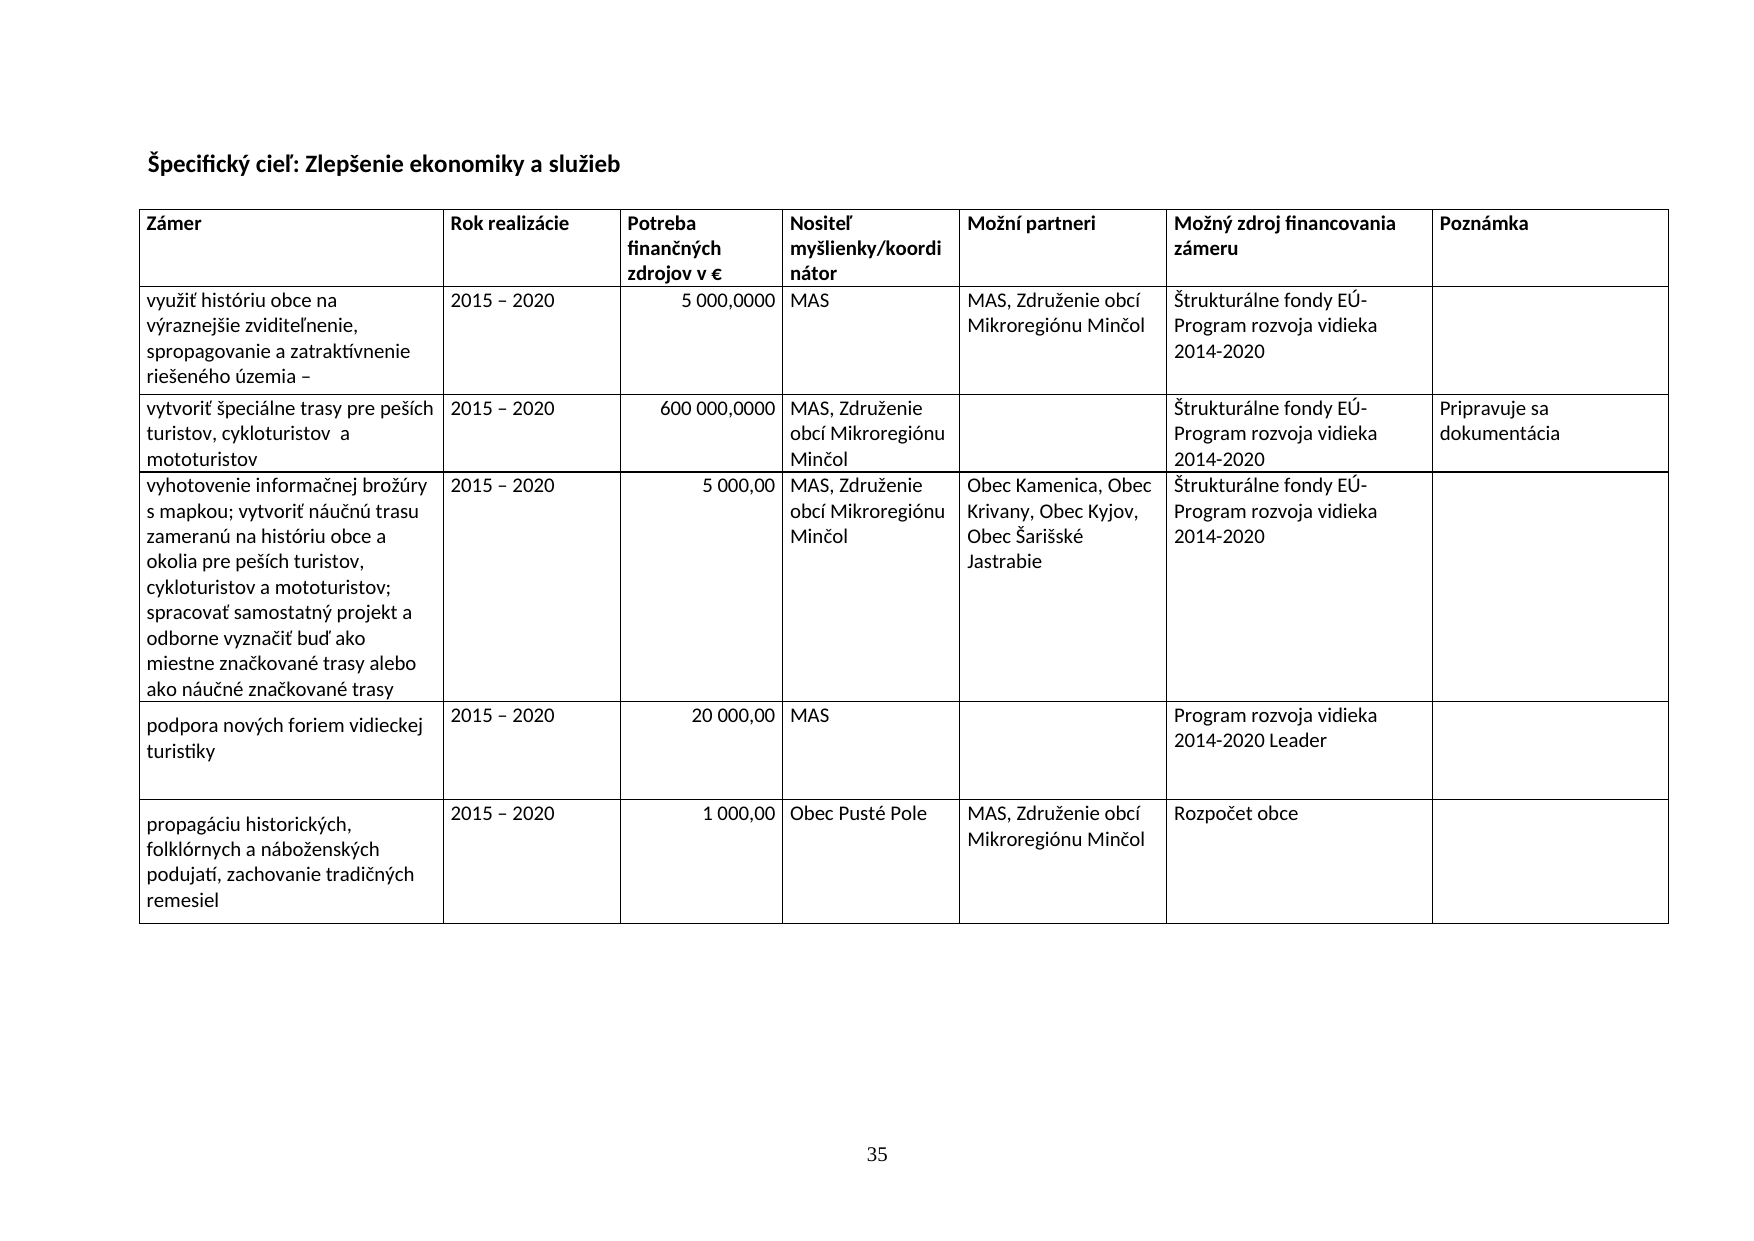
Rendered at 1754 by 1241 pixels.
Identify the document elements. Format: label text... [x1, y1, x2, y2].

table_cell Štrukturálne fondy EÚ-Program rozvoja vidieka 2014-2020 [1167, 473, 1432, 701]
table_cell využiť históriu obce na výraznejšie zviditeľnenie, spropagovanie a zatraktívnenie riešeného územia – [140, 287, 443, 394]
table_header Možní partneri [960, 210, 1166, 286]
table_cell vyhotovenie informačnej brožúry s mapkou; vytvoriť náučnú trasu zameranú na históriu obce a okolia pre peších turistov, cykloturistov a mototuristov; spracovať samostatný projekt a odborne vyznačiť buď ako miestne značkované trasy alebo ako náučné značkované trasy [140, 473, 443, 701]
table_cell 20 000,00 [621, 702, 782, 799]
table_cell MAS, Združenie obcí Mikroregiónu Minčol [783, 473, 959, 701]
table_cell MAS, Združenie obcí Mikroregiónu Minčol [783, 395, 959, 471]
table_cell 2015 – 2020 [444, 395, 620, 471]
table_header Nositeľ myšlienky/koordinátor [783, 210, 959, 286]
table_cell Pripravuje sa dokumentácia [1433, 395, 1668, 471]
table_cell 2015 – 2020 [444, 800, 620, 923]
table_cell podpora nových foriem vidieckej turistiky [140, 702, 443, 799]
table_header Rok realizácie [444, 210, 620, 286]
table_cell Štrukturálne fondy EÚ-Program rozvoja vidieka 2014-2020 [1167, 395, 1432, 471]
table_cell 2015 – 2020 [444, 702, 620, 799]
table_cell [1433, 702, 1668, 799]
table_cell Obec Pusté Pole [783, 800, 959, 923]
table_cell MAS, Združenie obcí Mikroregiónu Minčol [960, 800, 1166, 923]
table_cell Program rozvoja vidieka 2014-2020 Leader [1167, 702, 1432, 799]
table_cell 600 000,0000 [621, 395, 782, 471]
table_cell vytvoriť špeciálne trasy pre peších turistov, cykloturistov a mototuristov [140, 395, 443, 471]
table_cell [960, 395, 1166, 471]
table_header Potreba finančných zdrojov v € [621, 210, 782, 286]
table_cell 5 000,00 [621, 473, 782, 701]
table_cell [1433, 287, 1668, 394]
table_cell [960, 702, 1166, 799]
table_cell 5 000,0000 [621, 287, 782, 394]
table_cell Obec Kamenica, Obec Krivany, Obec Kyjov, Obec Šarišské Jastrabie [960, 473, 1166, 701]
table_cell MAS [783, 702, 959, 799]
table_cell 2015 – 2020 [444, 287, 620, 394]
table_header Možný zdroj financovania zámeru [1167, 210, 1432, 286]
table_cell MAS, Združenie obcí Mikroregiónu Minčol [960, 287, 1166, 394]
table_cell Rozpočet obce [1167, 800, 1432, 923]
table_cell propagáciu historických, folklórnych a náboženských podujatí, zachovanie tradičných remesiel [140, 800, 443, 923]
table_cell Štrukturálne fondy EÚ-Program rozvoja vidieka 2014-2020 [1167, 287, 1432, 394]
table_header Zámer [140, 210, 443, 286]
table_cell [1433, 473, 1668, 701]
table_cell MAS [783, 287, 959, 394]
table_cell [1433, 800, 1668, 923]
text Špecifický cieľ: Zlepšenie ekonomiky a služieb [148, 148, 1606, 178]
table_cell 1 000,00 [621, 800, 782, 923]
table_header Poznámka [1433, 210, 1668, 286]
table_cell 2015 – 2020 [444, 473, 620, 701]
